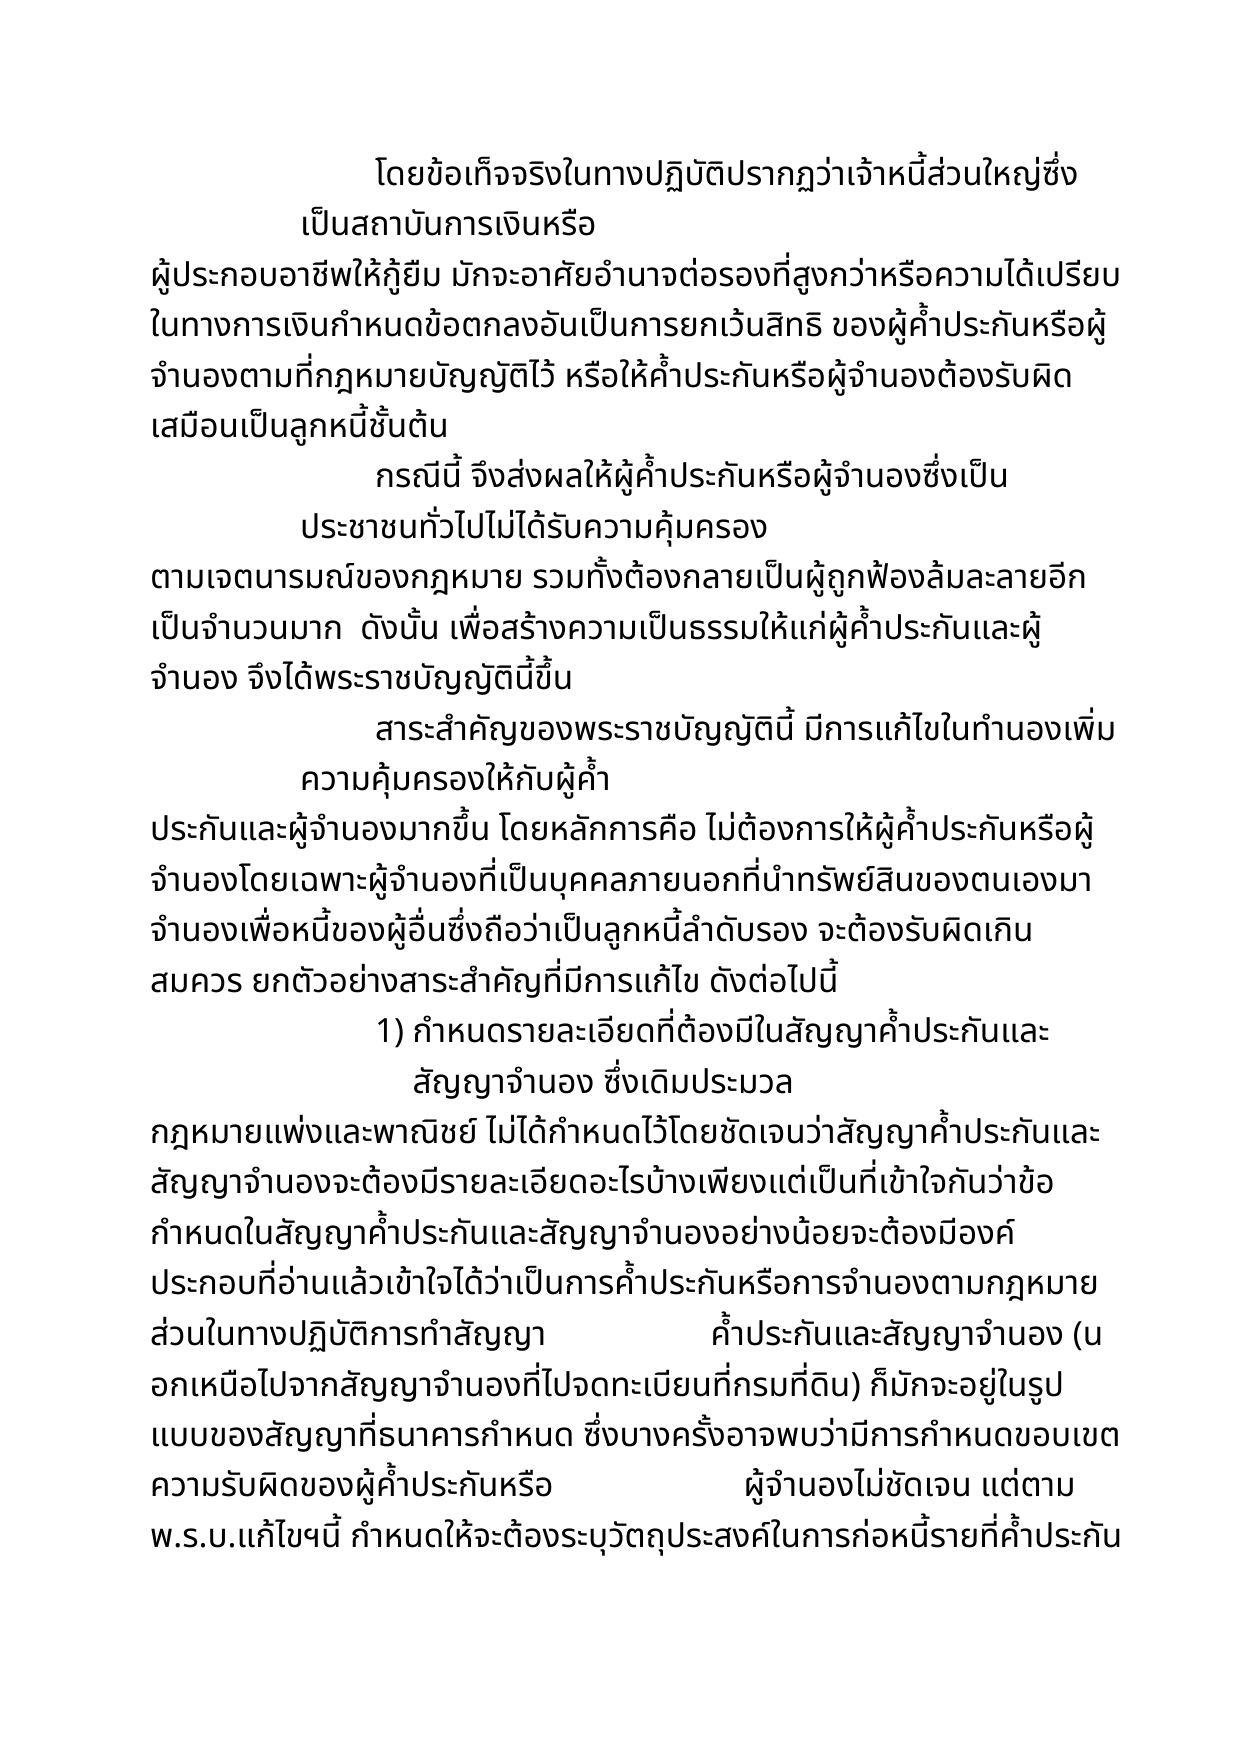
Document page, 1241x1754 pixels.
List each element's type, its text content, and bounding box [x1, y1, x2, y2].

text กรณีนี้ จึงส่งผลให้ผู้ค้ำประกันหรือผู้จำนองซึ่งเป็นประชาชนทั่วไปไม่ได้รับความคุ้มครอง [300, 452, 1122, 553]
list กำหนดรายละเอียดที่ต้องมีในสัญญาค้ำประกันและสัญญาจำนอง ซึ่งเดิมประมวล [375, 1007, 1122, 1108]
text สาระสำคัญของพระราชบัญญัตินี้ มีการแก้ไขในทำนองเพิ่มความคุ้มครองให้กับผู้ค้ำ [300, 704, 1122, 805]
text ประกันและผู้จำนองมากขึ้น โดยหลักการคือ ไม่ต้องการให้ผู้ค้ำประกันหรือผู้จำนองโดยเฉพาะผู้จำนองที่เป็นบุคคลภายนอกที่นำทรัพย์สินของตนเองมาจำนองเพื่อหนี้ของผู้อื่นซึ่งถือว่าเป็นลูกหนี้ลำดับรอง จะต้องรับผิดเกินสมควร ยกตัวอย่างสาระสำคัญที่มีการแก้ไข ดังต่อไปนี้ [150, 805, 1122, 1007]
text ตามเจตนารมณ์ของกฎหมาย รวมทั้งต้องกลายเป็นผู้ถูกฟ้องล้มละลายอีกเป็นจำนวนมาก ดังนั้น เพื่อสร้างความเป็นธรรมให้แก่ผู้ค้ำประกันและผู้จำนอง จึงได้พระราชบัญญัตินี้ขึ้น [150, 553, 1122, 704]
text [150, 1108, 1122, 1562]
text ผู้ประกอบอาชีพให้กู้ยืม มักจะอาศัยอำนาจต่อรองที่สูงกว่าหรือความได้เปรียบในทางการเงินกำหนดข้อตกลงอันเป็นการยกเว้นสิทธิ ของผู้ค้ำประกันหรือผู้จำนองตามที่กฎหมายบัญญัติไว้ หรือให้ค้ำประกันหรือผู้จำนองต้องรับผิดเสมือนเป็นลูกหนี้ชั้นต้น [150, 251, 1122, 452]
text โดยข้อเท็จจริงในทางปฏิบัติปรากฏว่าเจ้าหนี้ส่วนใหญ่ซึ่งเป็นสถาบันการเงินหรือ [300, 150, 1122, 251]
